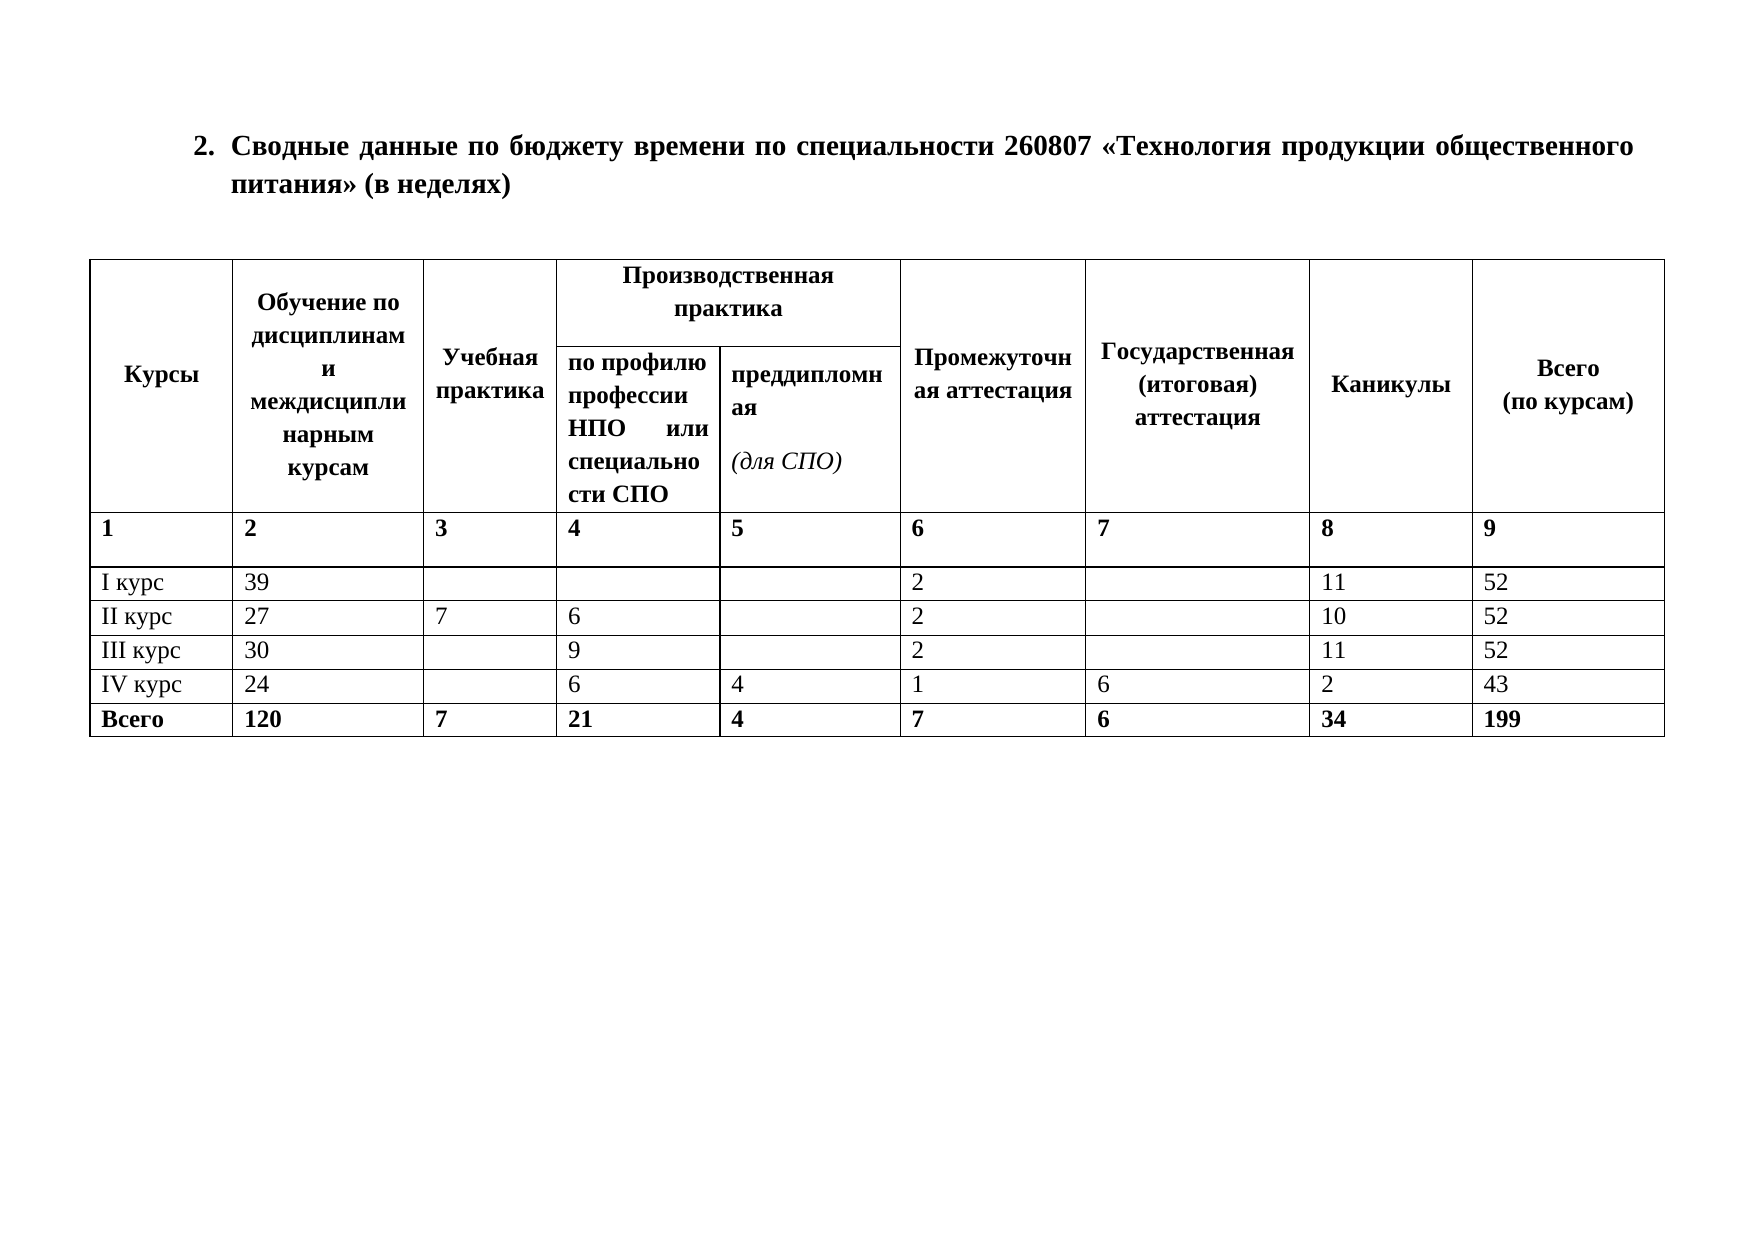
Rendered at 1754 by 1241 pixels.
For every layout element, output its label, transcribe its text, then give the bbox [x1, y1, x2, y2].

table_cell [1086, 636, 1309, 668]
table_cell [557, 568, 719, 600]
table_cell 2 [901, 636, 1085, 668]
table_cell [424, 568, 556, 600]
table_cell 6 [1086, 704, 1309, 736]
table_cell 1 [901, 670, 1085, 703]
table_cell 11 [1310, 636, 1472, 668]
table_cell 39 [233, 568, 423, 600]
table_cell [1086, 601, 1309, 634]
table_cell 52 [1473, 601, 1664, 634]
table_cell Всего [91, 704, 232, 736]
table_cell 52 [1473, 568, 1664, 600]
table_cell 52 [1473, 636, 1664, 668]
table_cell 5 [721, 513, 900, 566]
table_cell [424, 636, 556, 668]
list Сводные данные по бюджету времени по специальности 260807 «Технология продукции общественного питания» (в неделях) [193, 128, 1636, 200]
table_cell 4 [557, 513, 719, 566]
table_cell 30 [233, 636, 423, 668]
table_header Всего (по курсам) [1473, 260, 1664, 512]
table_cell 2 [233, 513, 423, 566]
table_cell IV курс [91, 670, 232, 703]
table_cell 24 [233, 670, 423, 703]
table_header Промежуточная аттестация [901, 260, 1085, 512]
table_cell 9 [557, 636, 719, 668]
table_cell 7 [424, 601, 556, 634]
table_cell 6 [901, 513, 1085, 566]
table_cell 2 [901, 568, 1085, 600]
table_cell преддипломная (для СПО) [721, 347, 900, 512]
table_cell 4 [721, 670, 900, 703]
table_cell [721, 601, 900, 634]
table_cell 7 [424, 704, 556, 736]
table_cell I курс [91, 568, 232, 600]
table_cell 120 [233, 704, 423, 736]
table_cell 34 [1310, 704, 1472, 736]
table_cell 11 [1310, 568, 1472, 600]
table_cell II курс [91, 601, 232, 634]
table_cell 6 [557, 601, 719, 634]
table_cell 7 [1086, 513, 1309, 566]
table_cell 43 [1473, 670, 1664, 703]
table_cell 1 [91, 513, 232, 566]
table_header Обучение по дисциплинам и междисциплинарным курсам [233, 260, 423, 512]
table_cell 3 [424, 513, 556, 566]
table_cell 6 [557, 670, 719, 703]
table_cell [1086, 568, 1309, 600]
table_cell 10 [1310, 601, 1472, 634]
table_cell 2 [901, 601, 1085, 634]
table_cell 27 [233, 601, 423, 634]
table_header Каникулы [1310, 260, 1472, 512]
table_cell [721, 636, 900, 668]
table_header Учебная практика [424, 260, 556, 512]
table_cell [424, 670, 556, 703]
table_cell 21 [557, 704, 719, 736]
table_cell III курс [91, 636, 232, 668]
table_cell 8 [1310, 513, 1472, 566]
table_cell 7 [901, 704, 1085, 736]
table_cell [721, 568, 900, 600]
table_cell 199 [1473, 704, 1664, 736]
table_header Курсы [91, 260, 232, 512]
table_cell по профилю профессии НПО или специальности СПО [557, 347, 719, 512]
table_cell 9 [1473, 513, 1664, 566]
table_cell 4 [721, 704, 900, 736]
table_header Государственная (итоговая) аттестация [1086, 260, 1309, 512]
table_cell 2 [1310, 670, 1472, 703]
table_cell 6 [1086, 670, 1309, 703]
table_header Производственная практика [557, 260, 900, 346]
